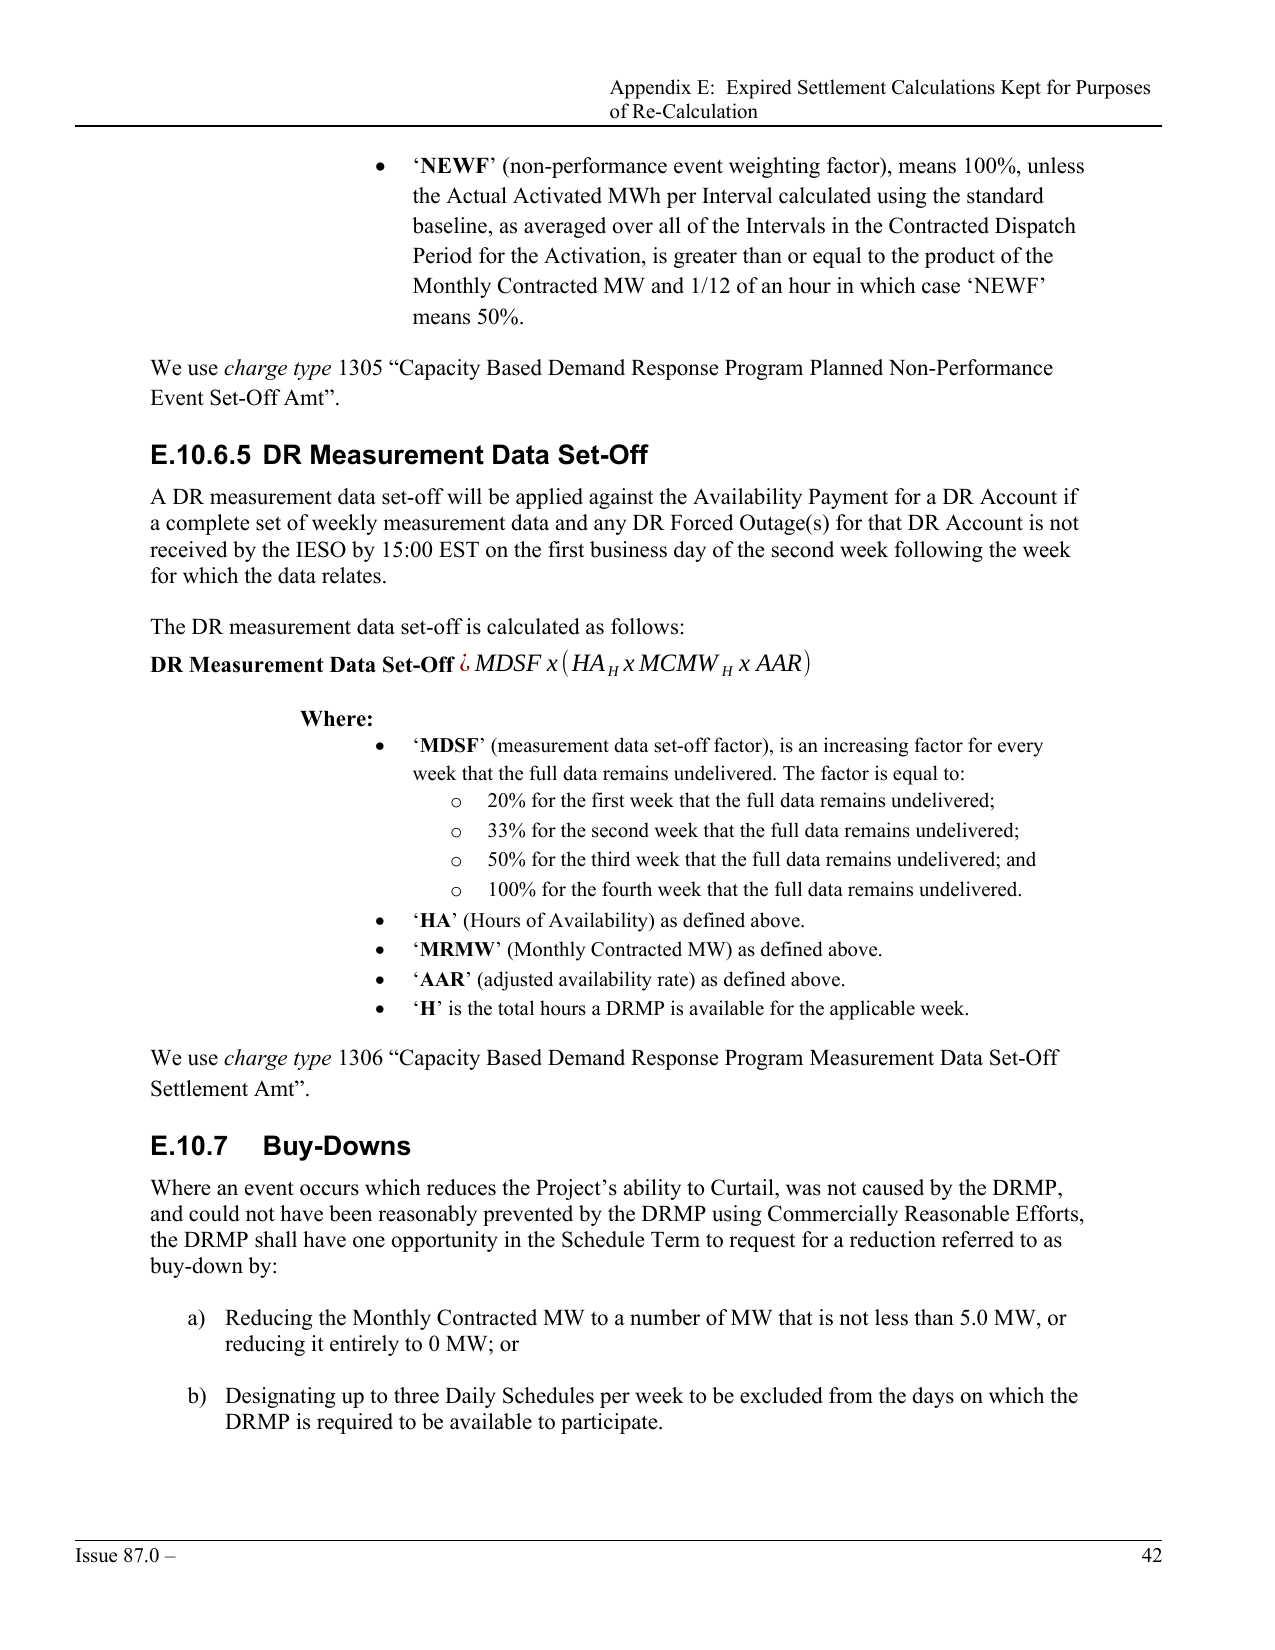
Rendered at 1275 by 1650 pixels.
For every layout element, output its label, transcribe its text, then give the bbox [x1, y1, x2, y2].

list ‘MRMW’ (Monthly Contracted MW) as defined above. [375, 936, 1087, 961]
list 20% for the first week that the full data remains undelivered; [450, 788, 1087, 814]
list 100% for the fourth week that the full data remains undelivered. [450, 877, 1087, 903]
text DR Measurement Data Set-Off [150, 648, 1087, 680]
list ‘AAR’ (adjusted availability rate) as defined above. [375, 965, 1087, 991]
text Where an event occurs which reduces the Project’s ability to Curtail, was not caused by the DRMP, and could not have been reasonably prevented by the DRMP using Commercially Reasonable Efforts, the DRMP shall have one opportunity in the Schedule Term to request for a reduction referred to as buy-down by: [150, 1173, 1087, 1279]
list Designating up to three Daily Schedules per week to be excluded from the days on which the DRMP is required to be available to participate. [187, 1382, 1087, 1434]
list ‘MDSF’ (measurement data set-off factor), is an increasing factor for every week that the full data remains undelivered. The factor is equal to: [375, 731, 1087, 784]
text The DR measurement data set-off is calculated as follows: [150, 613, 1087, 640]
text We use charge type 1306 “Capacity Based Demand Response Program Measurement Data Set-Off Settlement Amt”. [150, 1044, 1087, 1101]
list ‘HA’ (Hours of Availability) as defined above. [375, 906, 1087, 932]
list 50% for the third week that the full data remains undelivered; and [450, 847, 1087, 873]
list 33% for the second week that the full data remains undelivered; [450, 818, 1087, 843]
list ‘H’ is the total hours a DRMP is available for the applicable week. [375, 994, 1087, 1020]
text We use charge type 1305 “Capacity Based Demand Response Program Planned Non-Performance Event Set-Off Amt”. [150, 354, 1087, 410]
list ‘NEWF’ (non-performance event weighting factor), means 100%, unless the Actual Activated MWh per Interval calculated using the standard baseline, as averaged over all of the Intervals in the Contracted Dispatch Period for the Activation, is greater than or equal to the product of the Monthly Contracted MW and 1/12 of an hour in which case ‘NEWF’ means 50%. [375, 150, 1087, 329]
list Reducing the Monthly Contracted MW to a number of MW that is not less than 5.0 MW, or reducing it entirely to 0 MW; or [187, 1304, 1087, 1357]
text Buy-Downs [150, 1130, 1087, 1161]
text A DR measurement data set-off will be applied against the Availability Payment for a DR Account if a complete set of weekly measurement data and any DR Forced Outage(s) for that DR Account is not received by the IESO by 15:00 EST on the first business day of the second week following the week for which the data relates. [150, 483, 1087, 588]
text Where: [300, 705, 1087, 731]
list DR Measurement Data Set-Off [150, 439, 1087, 471]
